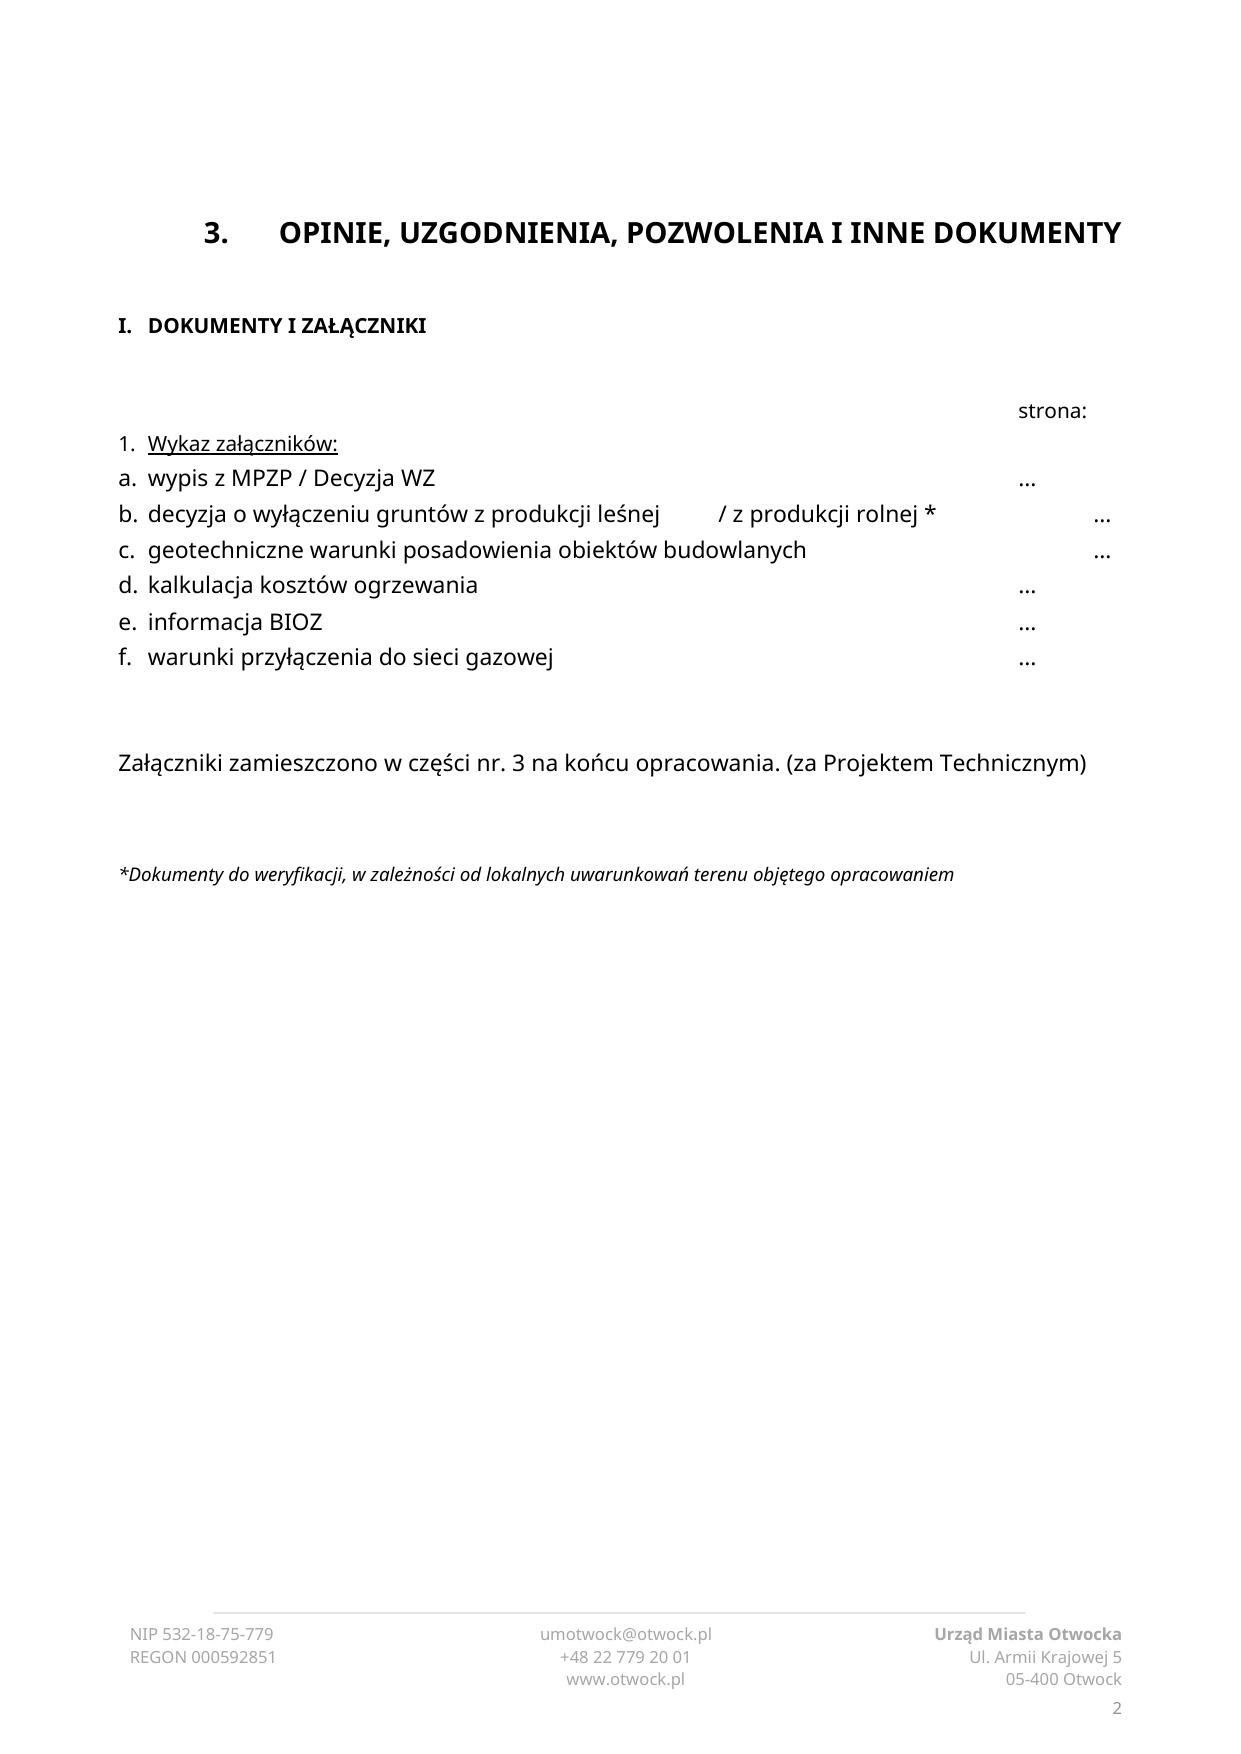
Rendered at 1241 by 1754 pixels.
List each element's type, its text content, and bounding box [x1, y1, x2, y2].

list decyzja o wyłączeniu gruntów z produkcji leśnej / z produkcji rolnej * … [118, 498, 1122, 529]
subtitle Wykaz załączników: [118, 429, 1122, 457]
list DOKUMENTY I ZAŁĄCZNIKI [118, 311, 1122, 340]
list geotechniczne warunki posadowienia obiektów budowlanych … [118, 533, 1122, 565]
subtitle strona: [148, 396, 1122, 425]
list wypis z MPZP / Decyzja WZ … [118, 462, 1122, 493]
list informacja BIOZ … [118, 605, 1122, 637]
text Załączniki zamieszczono w części nr. 3 na końcu opracowania. (za Projektem Technicznym) [118, 747, 1122, 778]
text *Dokumenty do weryfikacji, w zależności od lokalnych uwarunkowań terenu objętego opracowaniem [118, 862, 1122, 887]
list kalkulacja kosztów ogrzewania … [118, 569, 1122, 601]
text 3. OPINIE, UZGODNIENIA, POZWOLENIA I INNE DOKUMENTY [118, 212, 1122, 252]
list warunki przyłączenia do sieci gazowej … [118, 641, 1122, 673]
